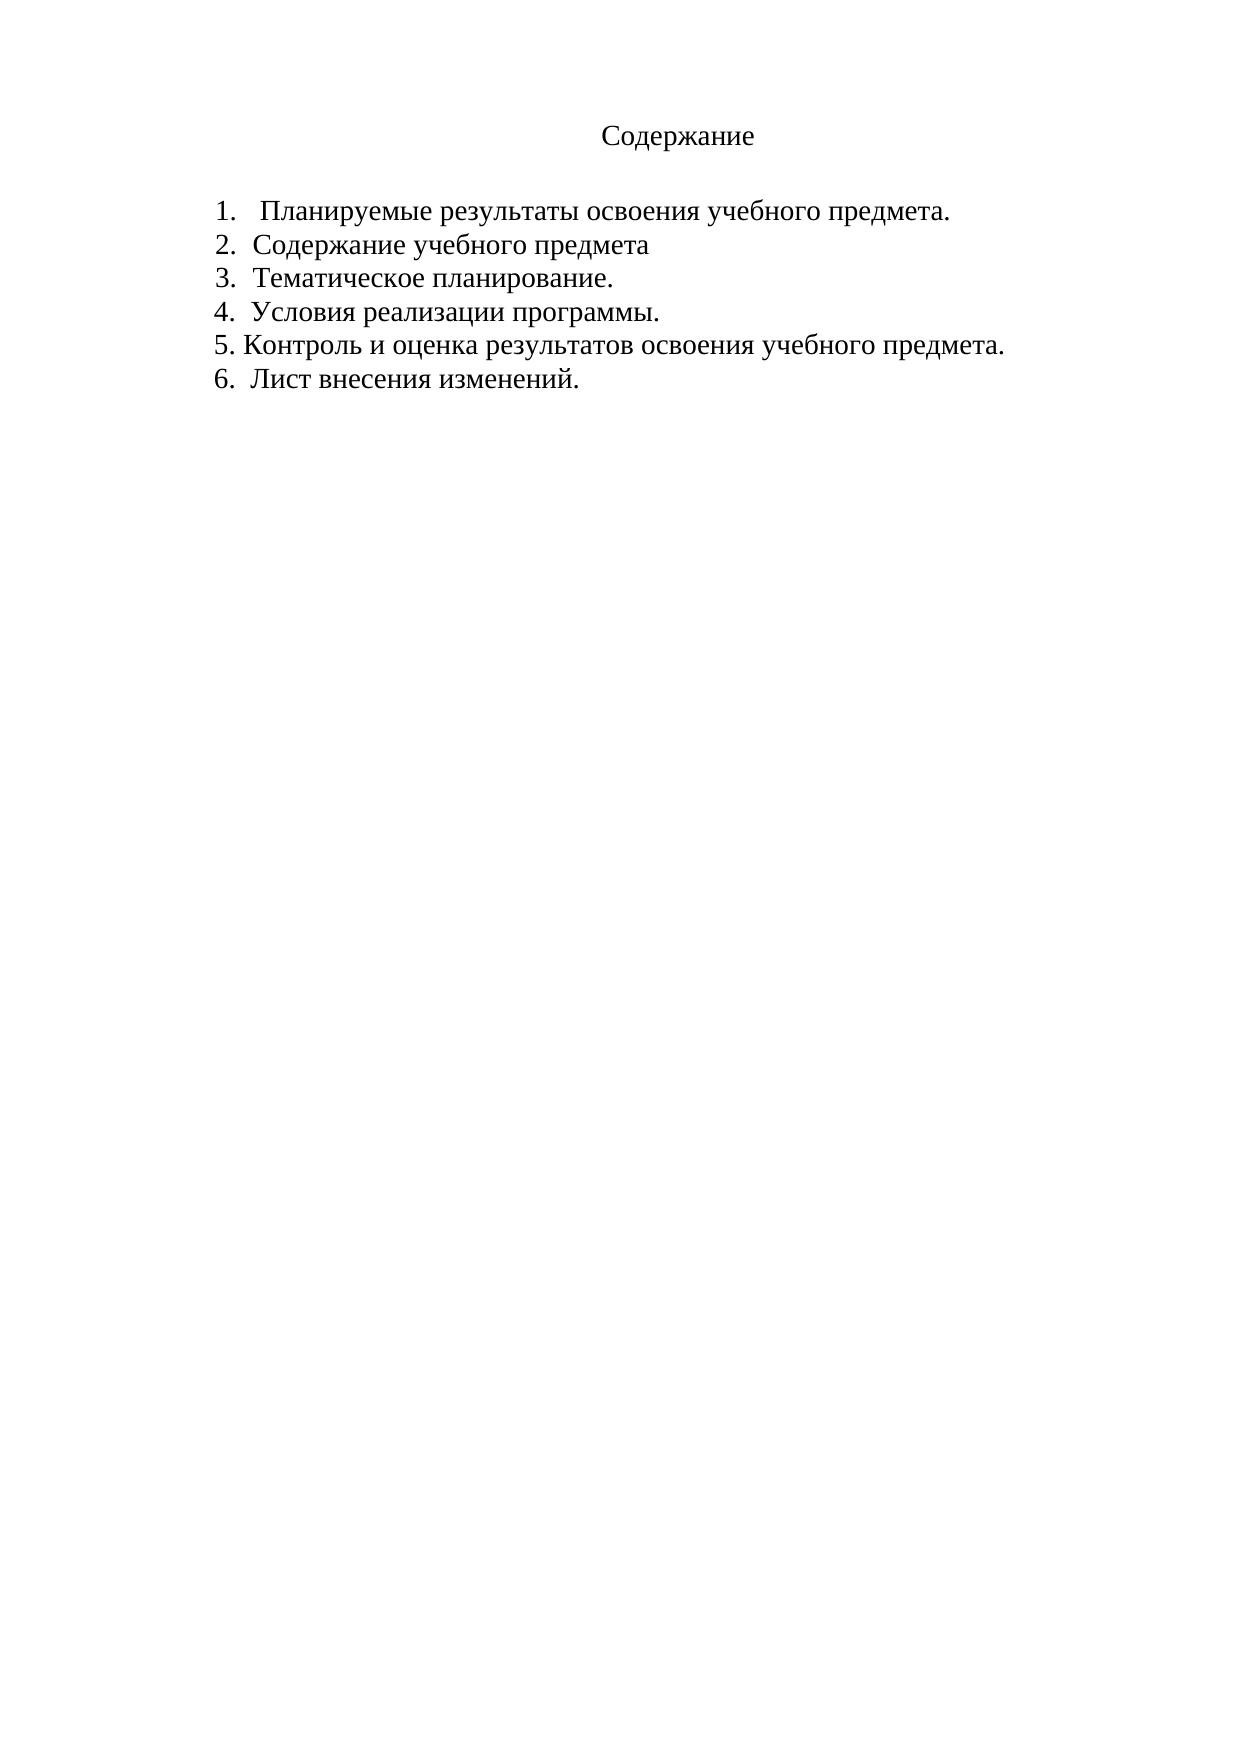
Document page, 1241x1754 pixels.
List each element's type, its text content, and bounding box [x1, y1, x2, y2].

text Содержание [177, 118, 1179, 152]
text 5. Контроль и оценка результатов освоения учебного предмета. [177, 327, 1152, 361]
text 4. Условия реализации программы. [177, 294, 1152, 327]
list Тематическое планирование. [215, 260, 1152, 294]
list Планируемые результаты освоения учебного предмета. [215, 193, 1152, 227]
text 6. Лист внесения изменений. [177, 361, 1152, 394]
list Содержание учебного предмета [215, 227, 1152, 260]
